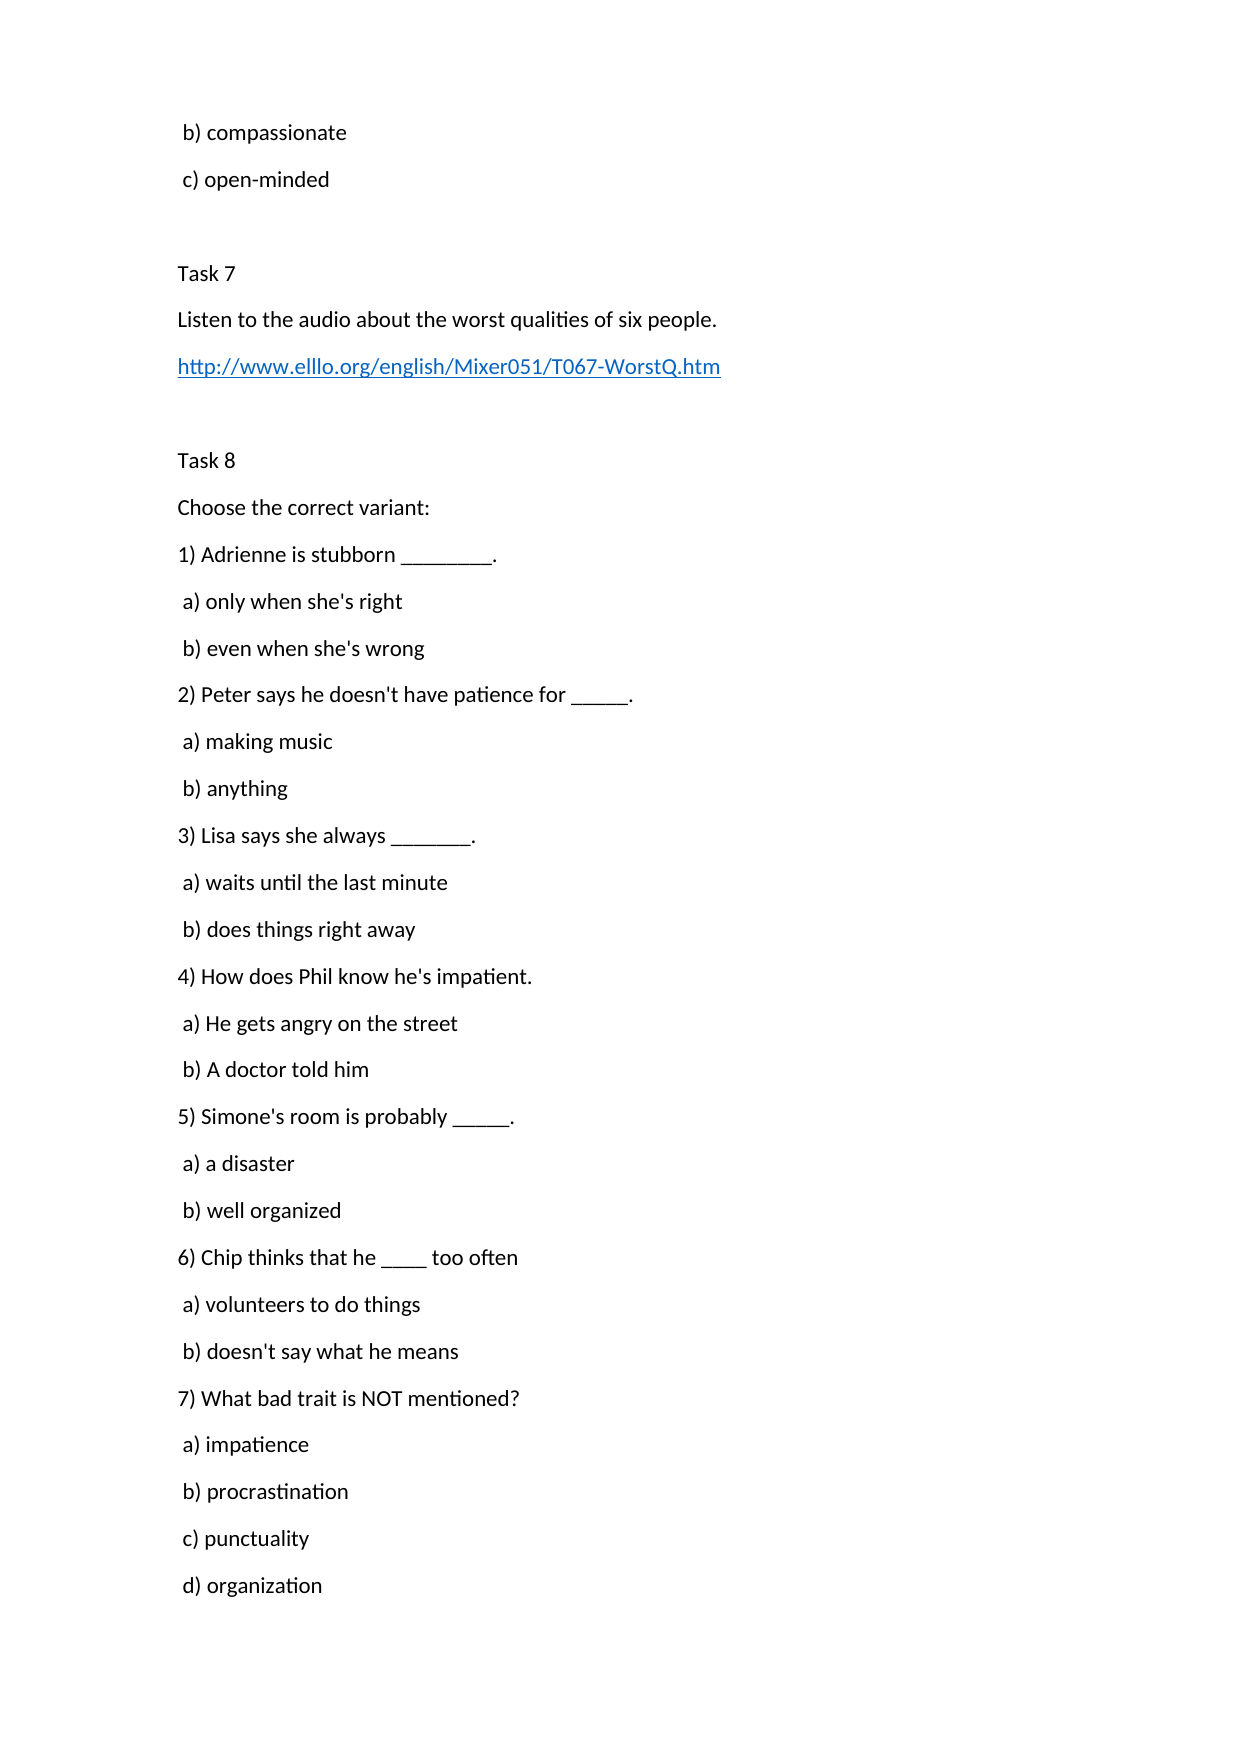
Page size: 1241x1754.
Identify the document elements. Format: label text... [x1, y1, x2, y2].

text b) anything [177, 774, 1152, 802]
text a) making music [177, 727, 1152, 756]
text a) impatience [177, 1431, 1152, 1459]
text b) compassionate [177, 118, 1152, 146]
text Task 8 [177, 446, 1152, 474]
text a) a disaster [177, 1149, 1152, 1177]
text b) procrastination [177, 1477, 1152, 1506]
text b) doesn't say what he means [177, 1337, 1152, 1365]
text c) open-minded [177, 165, 1152, 193]
text b) well organized [177, 1196, 1152, 1224]
text 7) What bad trait is NOT mentioned? [177, 1384, 1152, 1412]
text http://www.elllo.org/english/Mixer051/T067-WorstQ.htm [177, 352, 1152, 381]
text 2) Peter says he doesn't have patience for _____. [177, 681, 1152, 709]
text 4) How does Phil know he's impatient. [177, 962, 1152, 990]
text a) He gets angry on the street [177, 1009, 1152, 1037]
text b) does things right away [177, 915, 1152, 943]
text c) punctuality [177, 1524, 1152, 1552]
text d) organization [177, 1571, 1152, 1599]
text Choose the correct variant: [177, 493, 1152, 521]
text a) volunteers to do things [177, 1290, 1152, 1318]
text a) only when she's right [177, 587, 1152, 615]
text Task 7 [177, 259, 1152, 287]
text 5) Simone's room is probably _____. [177, 1102, 1152, 1131]
text b) A doctor told him [177, 1056, 1152, 1084]
text 1) Adrienne is stubborn ________. [177, 540, 1152, 568]
text a) waits until the last minute [177, 868, 1152, 896]
text 6) Chip thinks that he ____ too often [177, 1243, 1152, 1271]
text b) even when she's wrong [177, 634, 1152, 662]
text Listen to the audio about the worst qualities of six people. [177, 306, 1152, 334]
text 3) Lisa says she always _______. [177, 821, 1152, 849]
